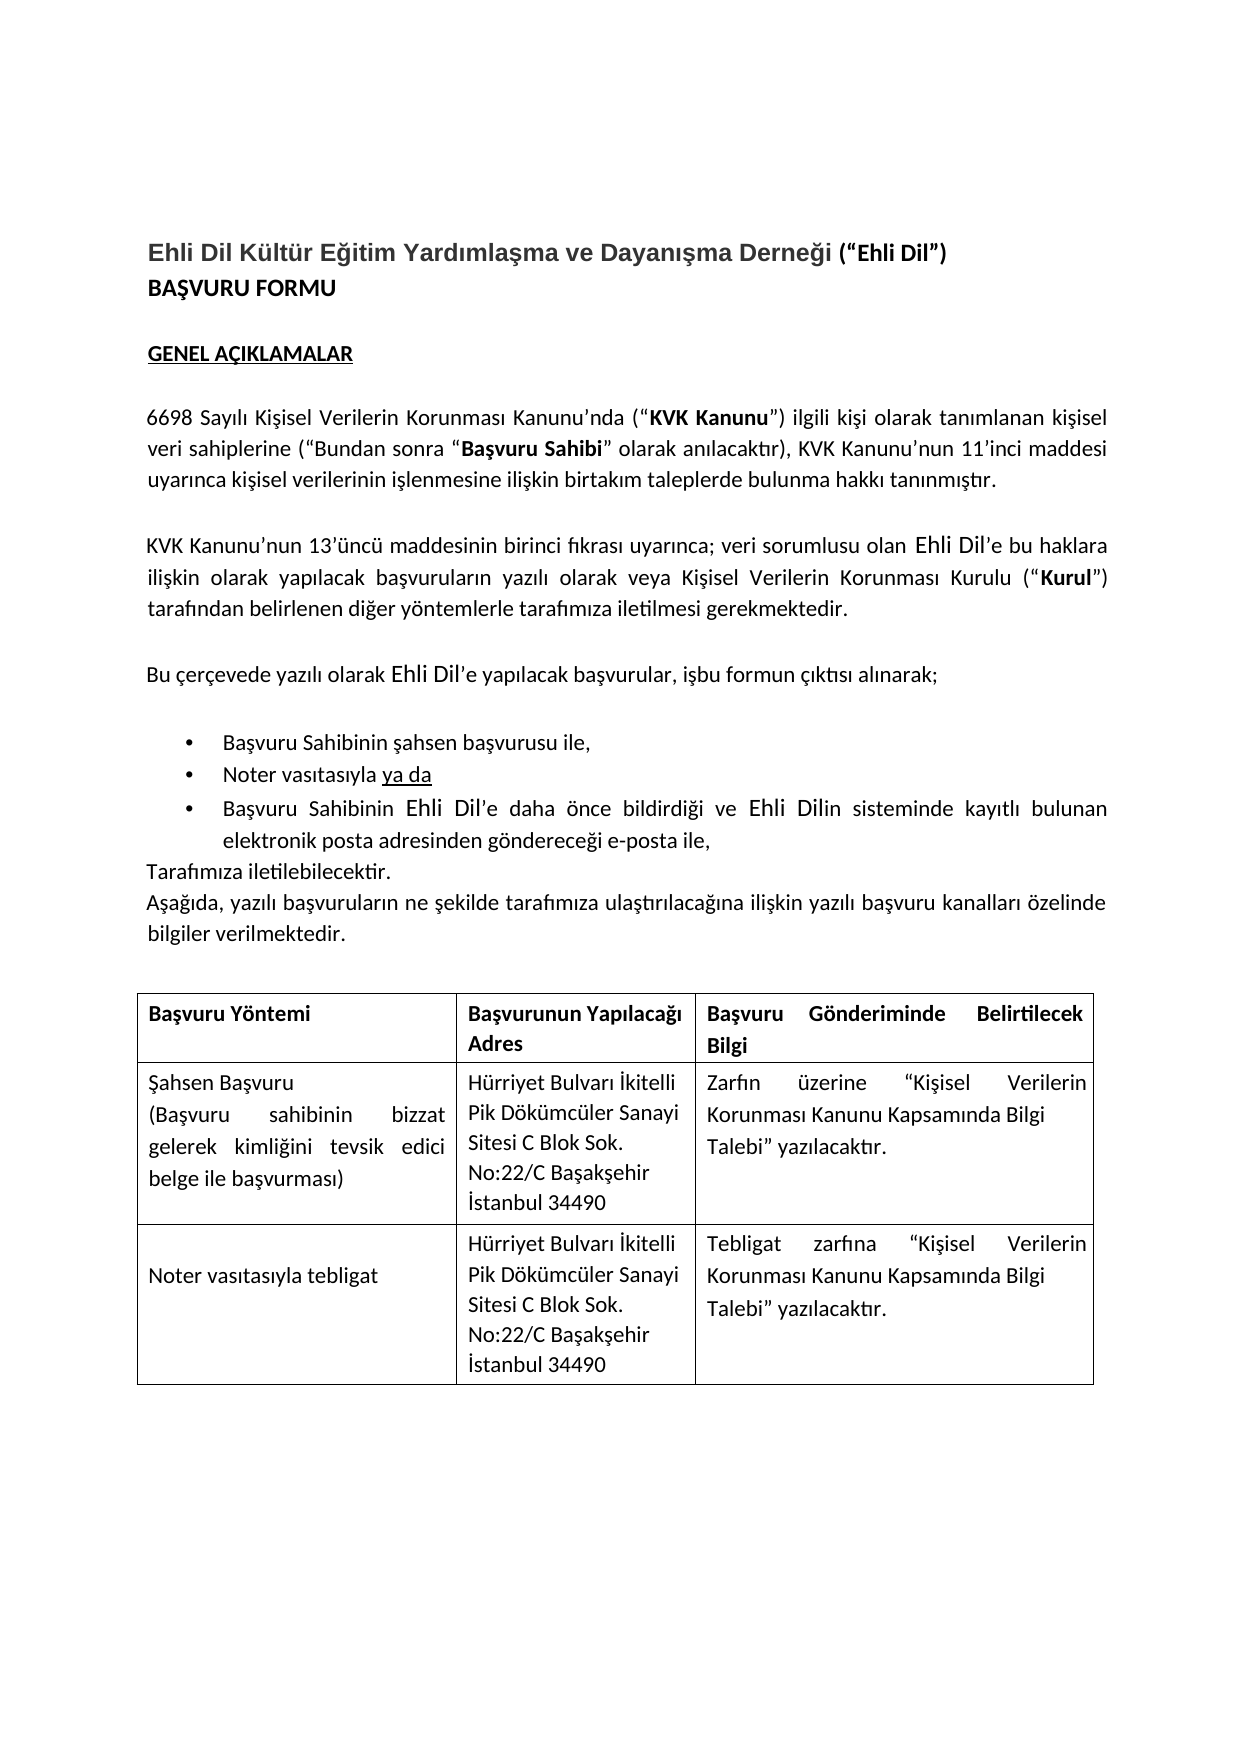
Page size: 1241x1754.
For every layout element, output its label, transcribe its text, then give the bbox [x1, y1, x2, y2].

table_cell Hürriyet Bulvarı İkitelli Pik Dökümcüler Sanayi Sitesi C Blok Sok. No:22/C Başakşehir İstanbul 34490 [457, 1225, 695, 1384]
table_header Başvuru Yöntemi [138, 994, 456, 1062]
text KVK Kanunu’nun 13’üncü maddesinin birinci fıkrası uyarınca; veri sorumlusu olan Ehli Dil’e bu haklara ilişkin olarak yapılacak başvuruların yazılı olarak veya Kişisel Verilerin Korunması Kurulu (“Kurul”) tarafından belirlenen diğer yöntemlerle tarafımıza iletilmesi gerekmektedir. [146, 529, 1108, 622]
table_cell Noter vasıtasıyla tebligat [138, 1225, 456, 1384]
subtitle GENEL AÇIKLAMALAR [148, 339, 1108, 367]
table_cell Tebligat zarfına “Kişisel Verilerin Korunması Kanunu Kapsamında Bilgi Talebi” yazılacaktır. [696, 1225, 1093, 1384]
text Ehli Dil Kültür Eğitim Yardımlaşma ve Dayanışma Derneği (“Ehli Dil”) [148, 237, 1108, 267]
list Başvuru Sahibinin şahsen başvurusu ile, [185, 728, 1108, 756]
text BAŞVURU FORMU [148, 272, 1108, 302]
table_cell Hürriyet Bulvarı İkitelli Pik Dökümcüler Sanayi Sitesi C Blok Sok. No:22/C Başakşehir İstanbul 34490 [457, 1063, 695, 1223]
table_header Başvurunun Yapılacağı Adres [457, 994, 695, 1062]
table_header Başvuru Gönderiminde Belirtilecek Bilgi [696, 994, 1093, 1062]
table_cell Zarfın üzerine “Kişisel Verilerin Korunması Kanunu Kapsamında Bilgi Talebi” yazılacaktır. [696, 1063, 1093, 1223]
text Tarafımıza iletilebilecektir. [146, 857, 1108, 885]
text Aşağıda, yazılı başvuruların ne şekilde tarafımıza ulaştırılacağına ilişkin yazılı başvuru kanalları özelinde bilgiler verilmektedir. [146, 888, 1108, 947]
list Başvuru Sahibinin Ehli Dil’e daha önce bildirdiği ve Ehli Dilin sisteminde kayıtlı bulunan elektronik posta adresinden göndereceği e-posta ile, [185, 792, 1108, 854]
text 6698 Sayılı Kişisel Verilerin Korunması Kanunu’nda (“KVK Kanunu”) ilgili kişi olarak tanımlanan kişisel veri sahiplerine (“Bundan sonra “Başvuru Sahibi” olarak anılacaktır), KVK Kanunu’nun 11’inci maddesi uyarınca kişisel verilerinin işlenmesine ilişkin birtakım taleplerde bulunma hakkı tanınmıştır. [146, 403, 1108, 493]
table_cell Şahsen Başvuru (Başvuru sahibinin bizzat gelerek kimliğini tevsik edici belge ile başvurması) [138, 1063, 456, 1223]
text Bu çerçevede yazılı olarak Ehli Dil’e yapılacak başvurular, işbu formun çıktısı alınarak; [146, 658, 1108, 689]
list Noter vasıtasıyla ya da [185, 760, 1108, 788]
